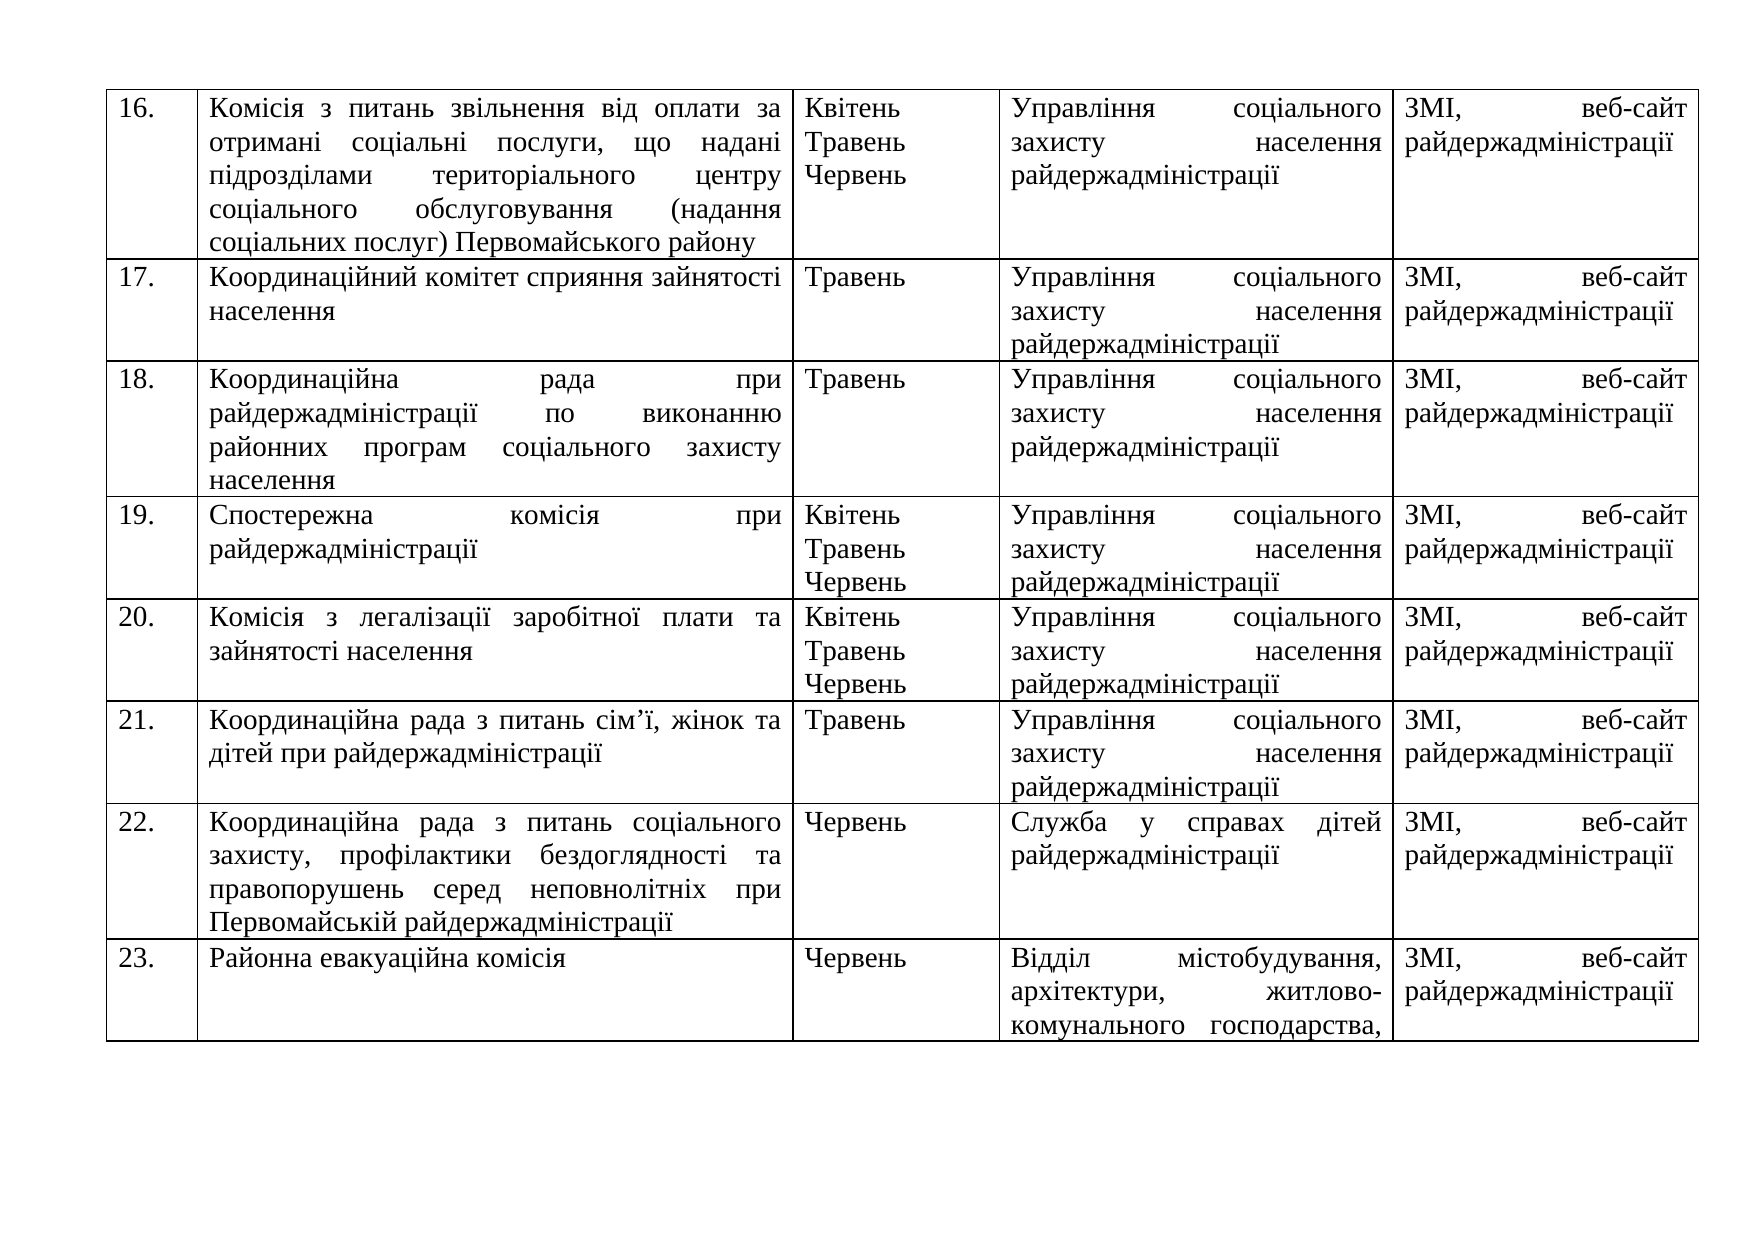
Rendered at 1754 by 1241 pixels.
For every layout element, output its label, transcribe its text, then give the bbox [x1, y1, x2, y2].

table_cell Спостережна комісія при райдержадміністрації [198, 497, 792, 598]
table_cell 20. [107, 600, 197, 700]
table_cell Комісія з легалізації заробітної плати та зайнятості населення [198, 600, 792, 700]
table_cell Управління соціального захисту населення райдержадміністрації [1000, 260, 1392, 360]
table_cell Травень [794, 702, 999, 802]
table_cell Координаційний комітет сприяння зайнятості населення [198, 260, 792, 360]
table_cell ЗМІ, веб-сайт райдержадміністрації [1394, 362, 1698, 496]
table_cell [198, 940, 792, 1040]
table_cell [1000, 940, 1392, 1040]
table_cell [1000, 90, 1392, 258]
table_cell 23. [107, 940, 197, 1040]
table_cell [794, 90, 999, 258]
table_cell Координаційна рада при райдержадміністрації по виконанню районних програм соціального захисту населення [198, 362, 792, 496]
table_cell Управління соціального захисту населення райдержадміністрації [1000, 702, 1392, 802]
table_cell 19. [107, 497, 197, 598]
table_cell ЗМІ, веб-сайт райдержадміністрації [1394, 804, 1698, 938]
table_cell Червень [794, 940, 999, 1040]
table_cell Комісія з питань звільнення від оплати за отримані соціальні послуги, що надані підрозділами територіального центру соціального обслуговування (надання соціальних послуг) Первомайського району [198, 90, 792, 258]
table_cell ЗМІ, веб-сайт райдержадміністрації [1394, 497, 1698, 598]
table_cell Травень [794, 362, 999, 496]
table_cell Управління соціального захисту населення райдержадміністрації [1000, 497, 1392, 598]
table_cell 17. [107, 260, 197, 360]
table_cell 18. [107, 362, 197, 496]
table_cell Координаційна рада з питань сім’ї, жінок та дітей при райдержадміністрації [198, 702, 792, 802]
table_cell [1394, 940, 1698, 1040]
table_cell 22. [107, 804, 197, 938]
table_cell Червень [794, 804, 999, 938]
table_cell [1394, 90, 1698, 258]
table_cell Квітень Травень Червень [794, 497, 999, 598]
table_cell Координаційна рада з питань соціального захисту, профілактики бездоглядності та правопорушень серед неповнолітніх при Первомайській райдержадміністрації [198, 804, 792, 938]
table_cell ЗМІ, веб-сайт райдержадміністрації [1394, 702, 1698, 802]
table_cell Служба у справах дітей райдержадміністрації [1000, 804, 1392, 938]
table_cell ЗМІ, веб-сайт райдержадміністрації [1394, 260, 1698, 360]
table_cell 21. [107, 702, 197, 802]
table_cell Квітень Травень Червень [794, 600, 999, 700]
table_cell 16. [107, 90, 197, 258]
table_cell Управління соціального захисту населення райдержадміністрації [1000, 362, 1392, 496]
table_cell Управління соціального захисту населення райдержадміністрації [1000, 600, 1392, 700]
table_cell ЗМІ, веб-сайт райдержадміністрації [1394, 600, 1698, 700]
table_cell Травень [794, 260, 999, 360]
